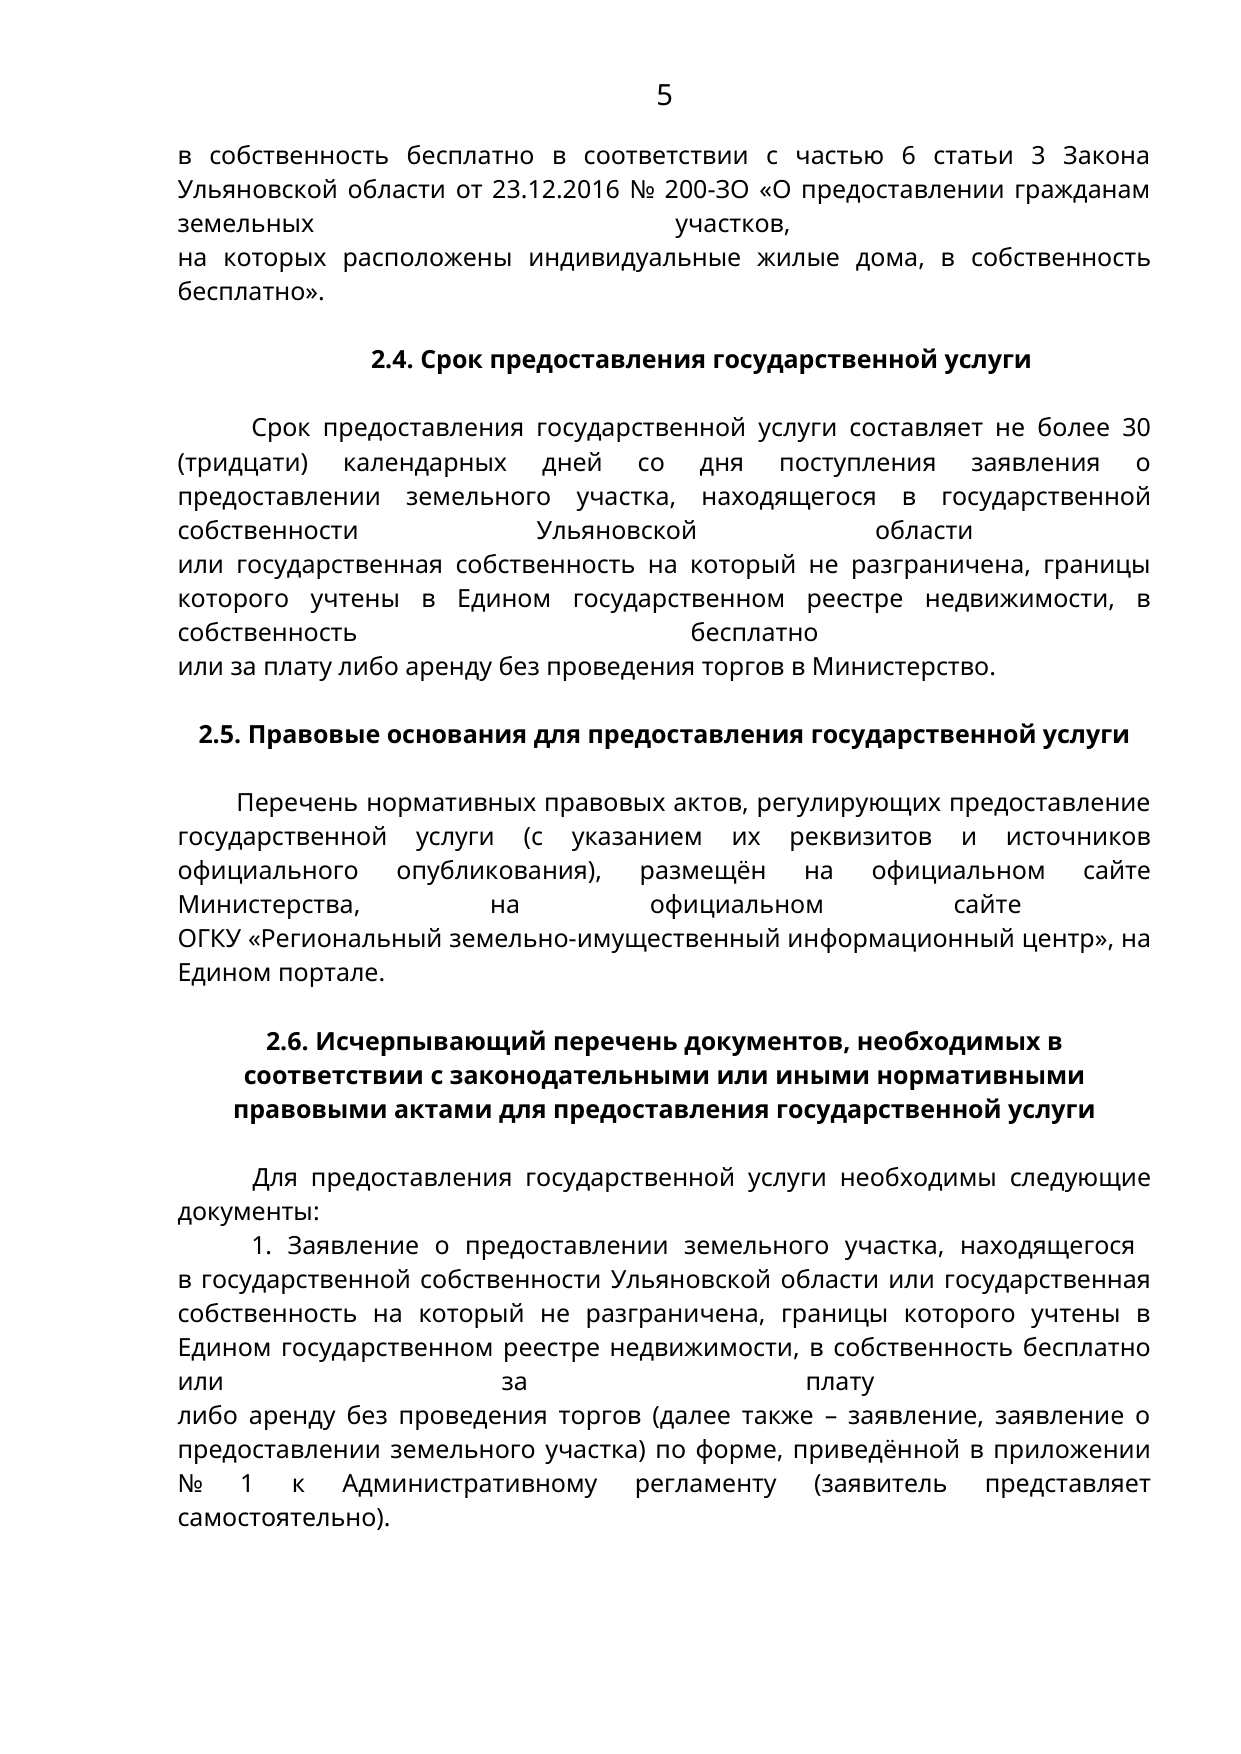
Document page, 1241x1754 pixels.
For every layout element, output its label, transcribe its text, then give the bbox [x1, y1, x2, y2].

list Для предоставления государственной услуги необходимы следующие документы: [177, 1159, 1152, 1228]
text 2.6. Исчерпывающий перечень документов, необходимых в соответствии с законодательными или иными нормативными правовыми актами для предоставления государственной услуги [177, 1023, 1152, 1125]
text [177, 138, 1152, 308]
list 2.4. Срок предоставления государственной услуги [177, 342, 1152, 376]
list 1. Заявление о предоставлении земельного участка, находящегося в государственной собственности Ульяновской области или государственная собственность на который не разграничена, границы которого учтены в Едином государственном реестре недвижимости, в собственность бесплатно или за плату либо аренду без проведения торгов (далее также – заявление, заявление о предоставлении земельного участка) по форме, приведённой в приложении № 1 к Административному регламенту (заявитель представляет самостоятельно). [177, 1228, 1152, 1534]
text 2.5. Правовые основания для предоставления государственной услуги [177, 717, 1152, 751]
list Перечень нормативных правовых актов, регулирующих предоставление государственной услуги (с указанием их реквизитов и источников официального опубликования), размещён на официальном сайте Министерства, на официальном сайте ОГКУ «Региональный земельно-имущественный информационный центр», на Едином портале. [177, 785, 1152, 989]
list Срок предоставления государственной услуги составляет не более 30 (тридцати) календарных дней со дня поступления заявления о предоставлении земельного участка, находящегося в государственной собственности Ульяновской области или государственная собственность на который не разграничена, границы которого учтены в Едином государственном реестре недвижимости, в собственность бесплатно или за плату либо аренду без проведения торгов в Министерство. [177, 410, 1152, 683]
